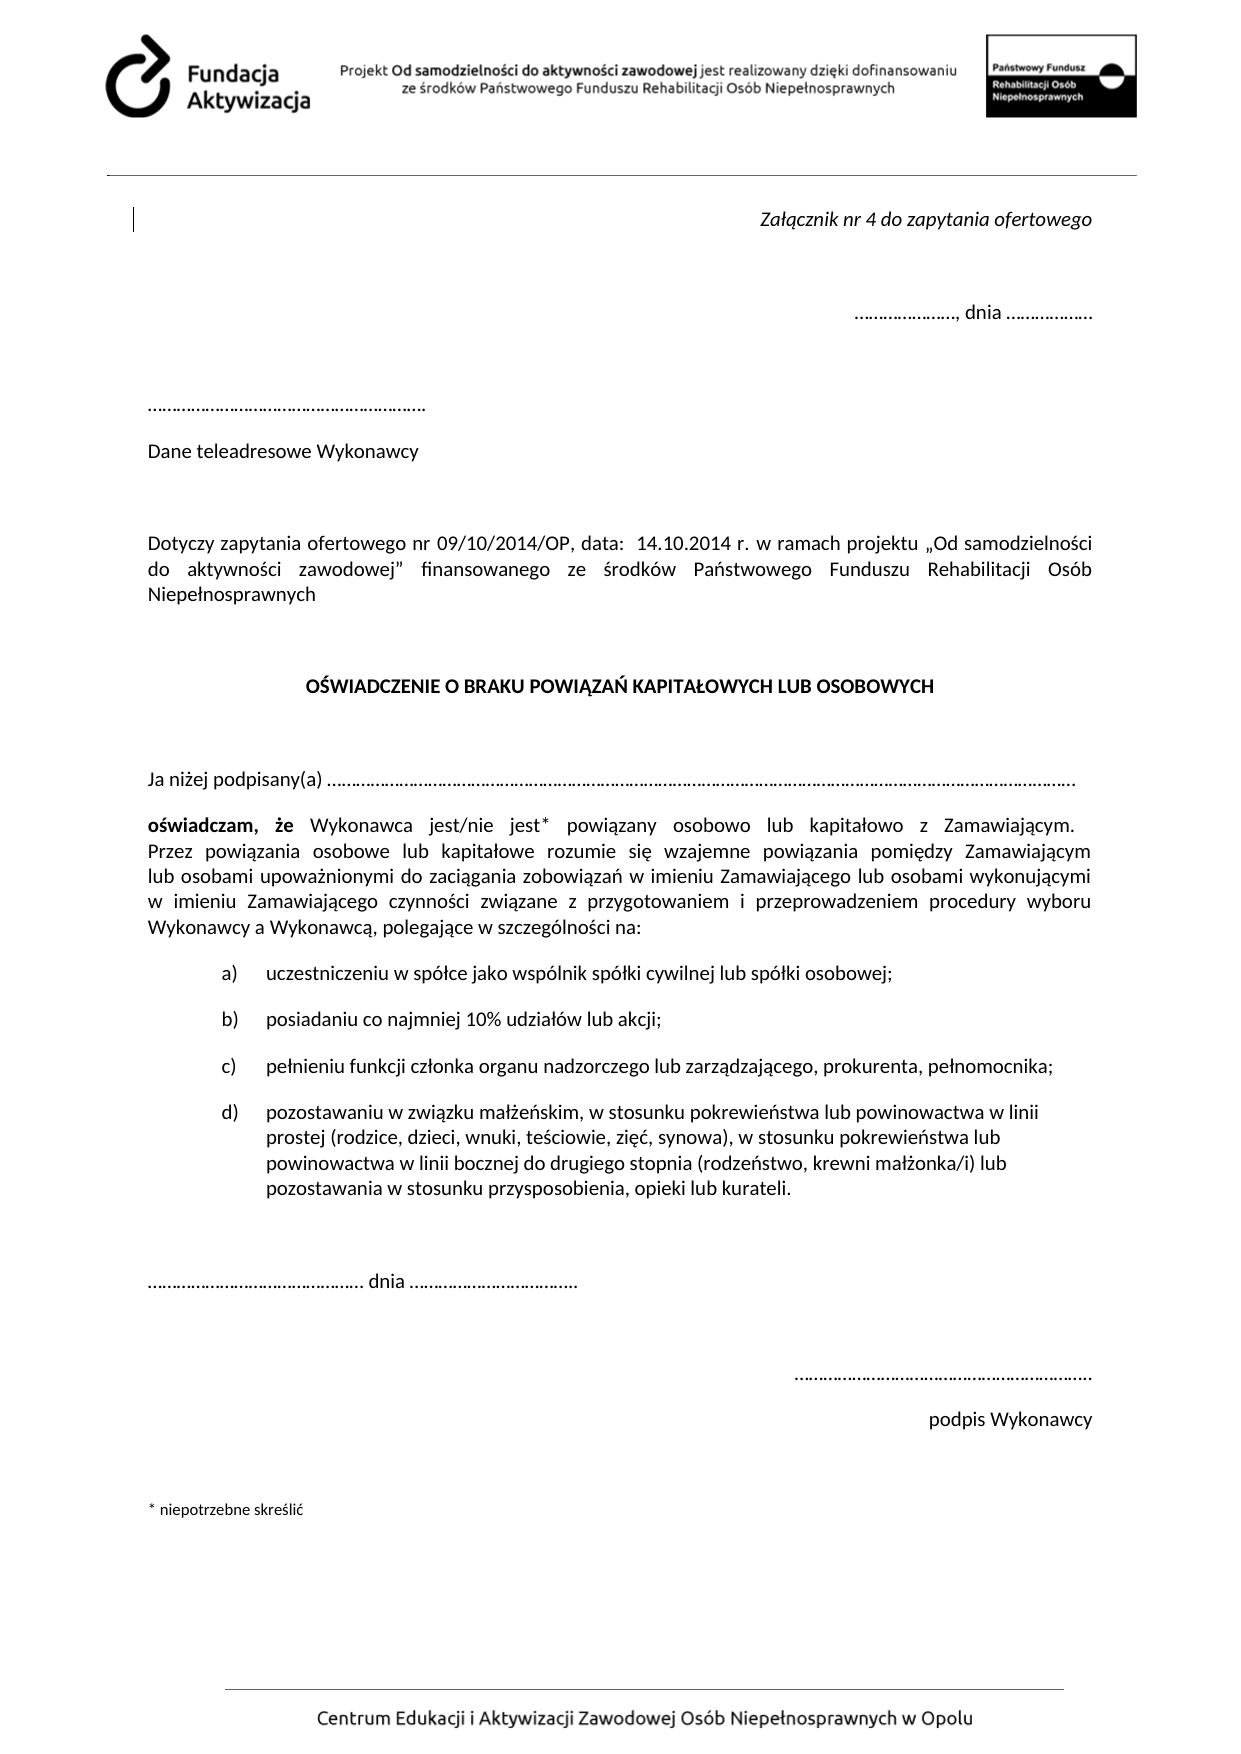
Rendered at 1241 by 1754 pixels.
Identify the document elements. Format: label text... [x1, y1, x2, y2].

text Załącznik nr 4 do zapytania ofertowego [148, 207, 1093, 232]
text d) pozostawaniu w związku małżeńskim, w stosunku pokrewieństwa lub powinowactwa w linii prostej (rodzice, dzieci, wnuki, teściowie, zięć, synowa), w stosunku pokrewieństwa lub powinowactwa w linii bocznej do drugiego stopnia (rodzeństwo, krewni małżonka/i) lub pozostawania w stosunku przysposobienia, opieki lub kurateli. [221, 1099, 1093, 1201]
text podpis Wykonawcy [148, 1407, 1093, 1432]
text …………………, dnia ……………… [148, 299, 1093, 324]
text …………………………………………………….. [148, 1360, 1093, 1386]
text Ja niżej podpisany(a) ………………………………………………………………………………………………………………………………………… [148, 766, 1093, 792]
text Dane teleadresowe Wykonawcy [148, 438, 1093, 463]
text b) posiadaniu co najmniej 10% udziałów lub akcji; [221, 1007, 1093, 1032]
text OŚWIADCZENIE O BRAKU POWIĄZAŃ KAPITAŁOWYCH LUB OSOBOWYCH [148, 674, 1093, 699]
text …………………………………………………. [148, 392, 1093, 417]
picture [1, 0, 1241, 177]
text c) pełnieniu funkcji członka organu nadzorczego lub zarządzającego, prokurenta, pełnomocnika; [221, 1053, 1093, 1078]
picture [225, 1689, 1065, 1754]
text oświadczam, że Wykonawca jest/nie jest* powiązany osobowo lub kapitałowo z Zamawiającym. Przez powiązania osobowe lub kapitałowe rozumie się wzajemne powiązania pomiędzy Zamawiającym lub osobami upoważnionymi do zaciągania zobowiązań w imieniu Zamawiającego lub osobami wykonującymi w imieniu Zamawiającego czynności związane z przygotowaniem i przeprowadzeniem procedury wyboru Wykonawcy a Wykonawcą, polegające w szczególności na: [148, 812, 1093, 939]
text a) uczestniczeniu w spółce jako wspólnik spółki cywilnej lub spółki osobowej; [221, 960, 1093, 986]
text Dotyczy zapytania ofertowego nr 09/10/2014/OP, data: 14.10.2014 r. w ramach projektu „Od samodzielności do aktywności zawodowej” finansowanego ze środków Państwowego Funduszu Rehabilitacji Osób Niepełnosprawnych [148, 530, 1093, 607]
text * niepotrzebne skreślić [148, 1499, 1093, 1519]
text ……………………………………… dnia …………………………….. [148, 1268, 1093, 1293]
